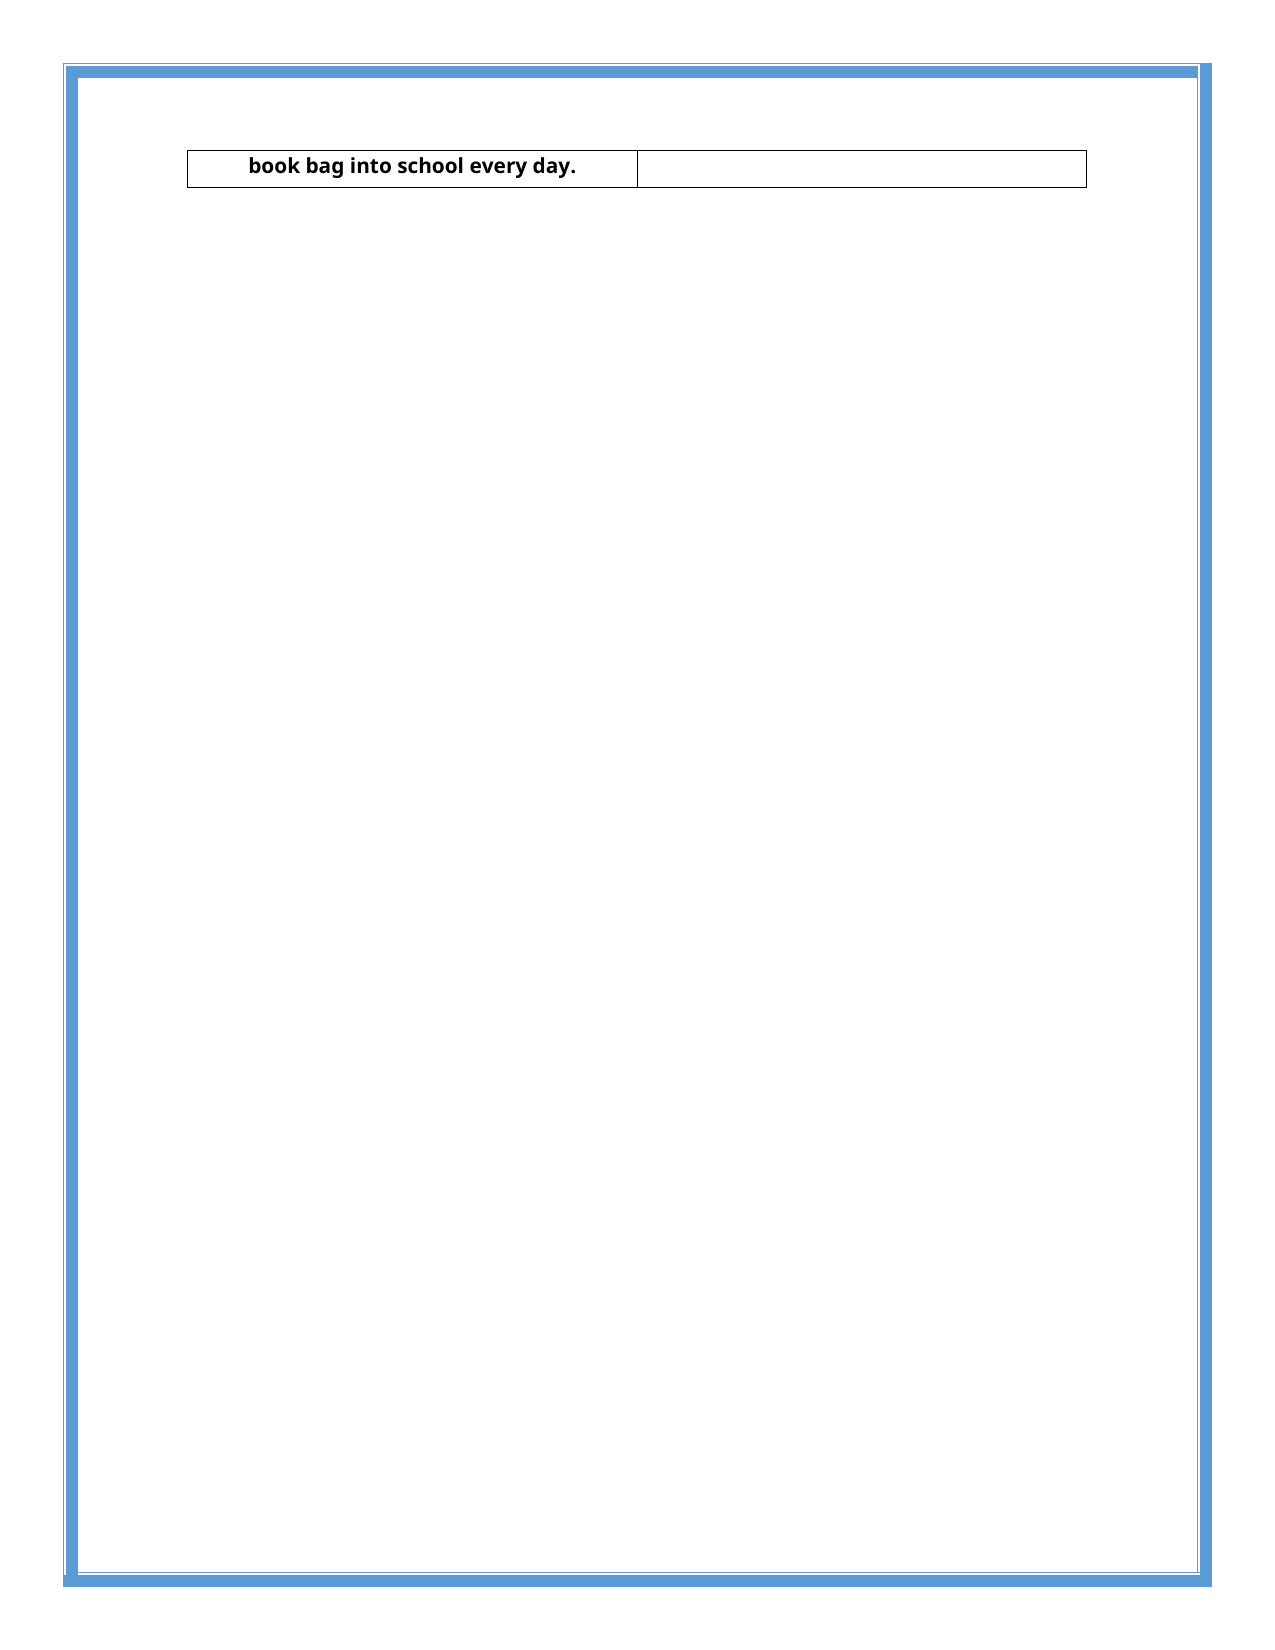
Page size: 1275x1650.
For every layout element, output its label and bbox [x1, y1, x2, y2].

table_cell [638, 151, 1086, 187]
table_cell [188, 151, 637, 187]
